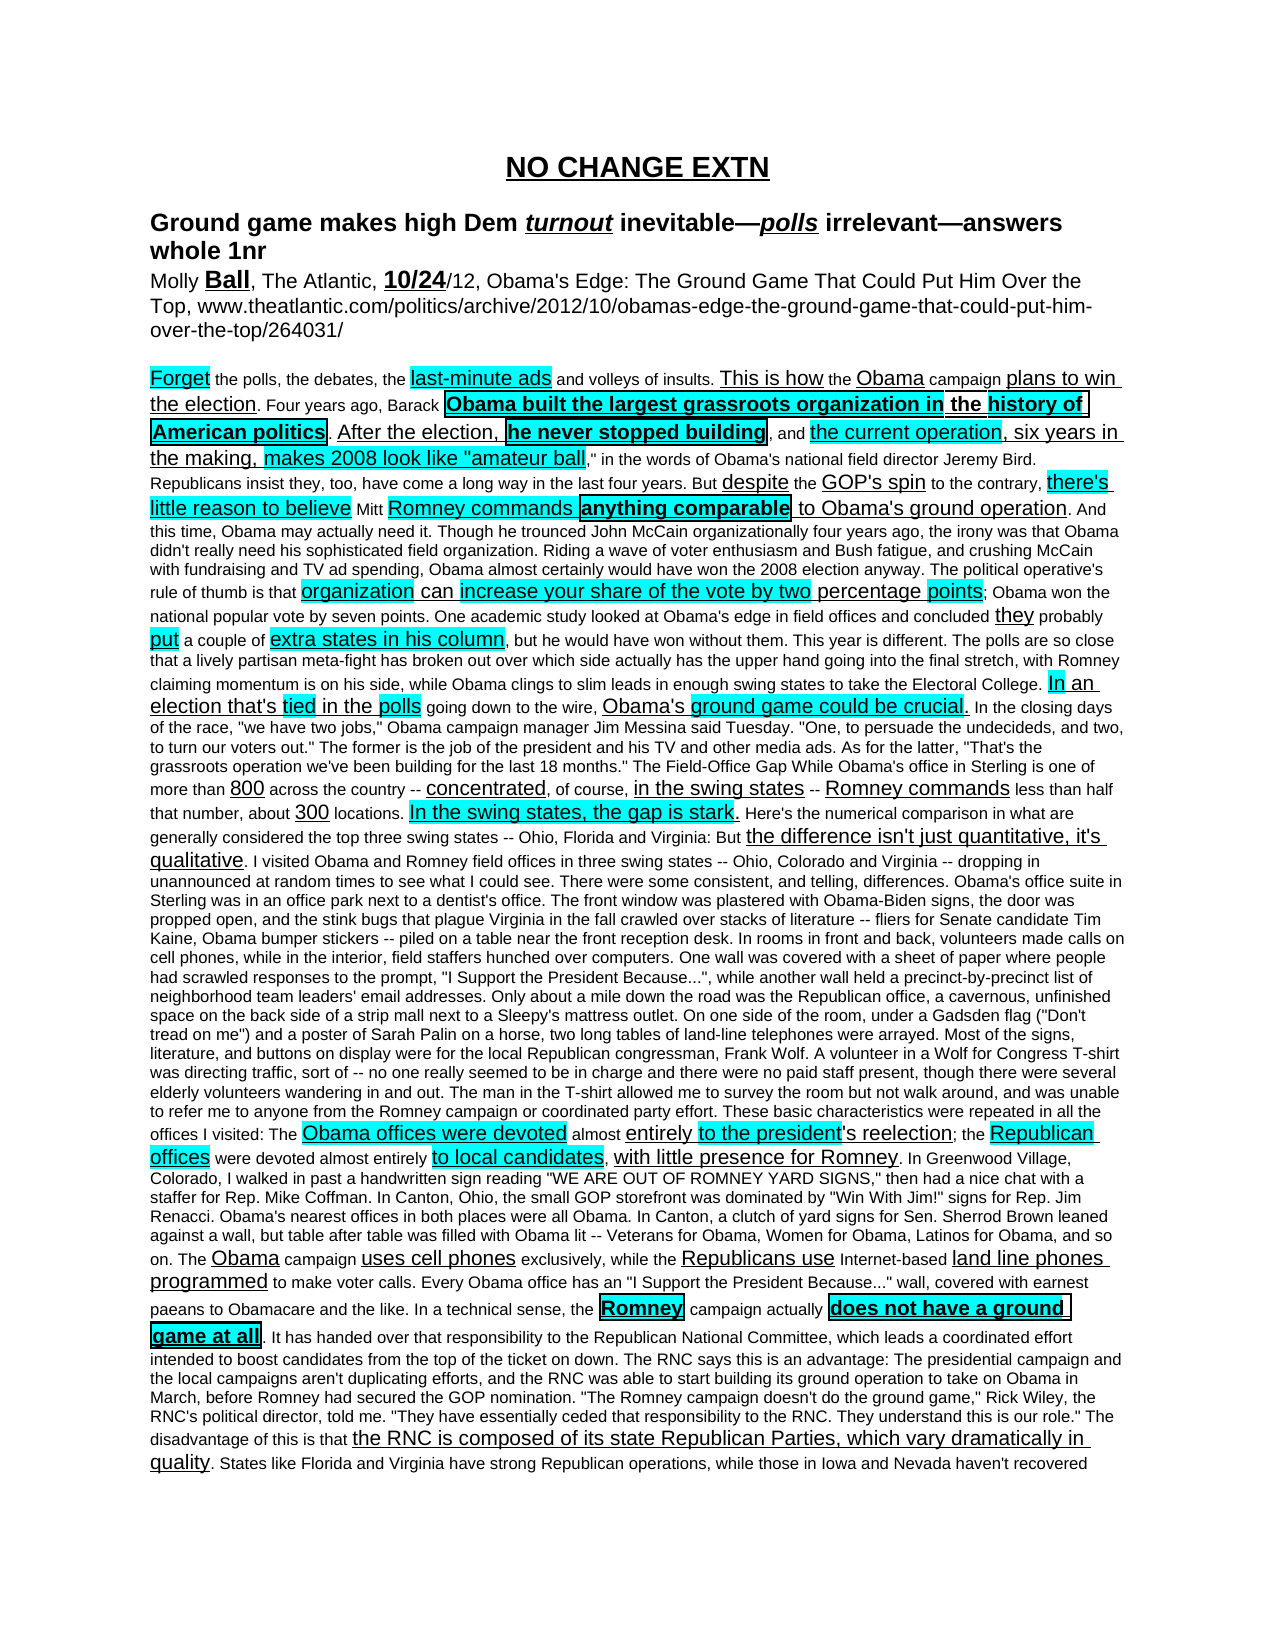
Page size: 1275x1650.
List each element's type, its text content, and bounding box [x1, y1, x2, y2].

subtitle Ground game makes high Dem turnout inevitable—polls irrelevant—answers whole 1nr [150, 207, 1125, 265]
subtitle No Change Extn [150, 150, 1125, 183]
text Molly Ball, The Atlantic, 10/24/12, Obama's Edge: The Ground Game That Could Put Him Over the Top, www.theatlantic.com/politics/archive/2012/10/obamas-edge-the-ground-game-that-could-put-him-over-the-top/264031/ [150, 265, 1125, 342]
